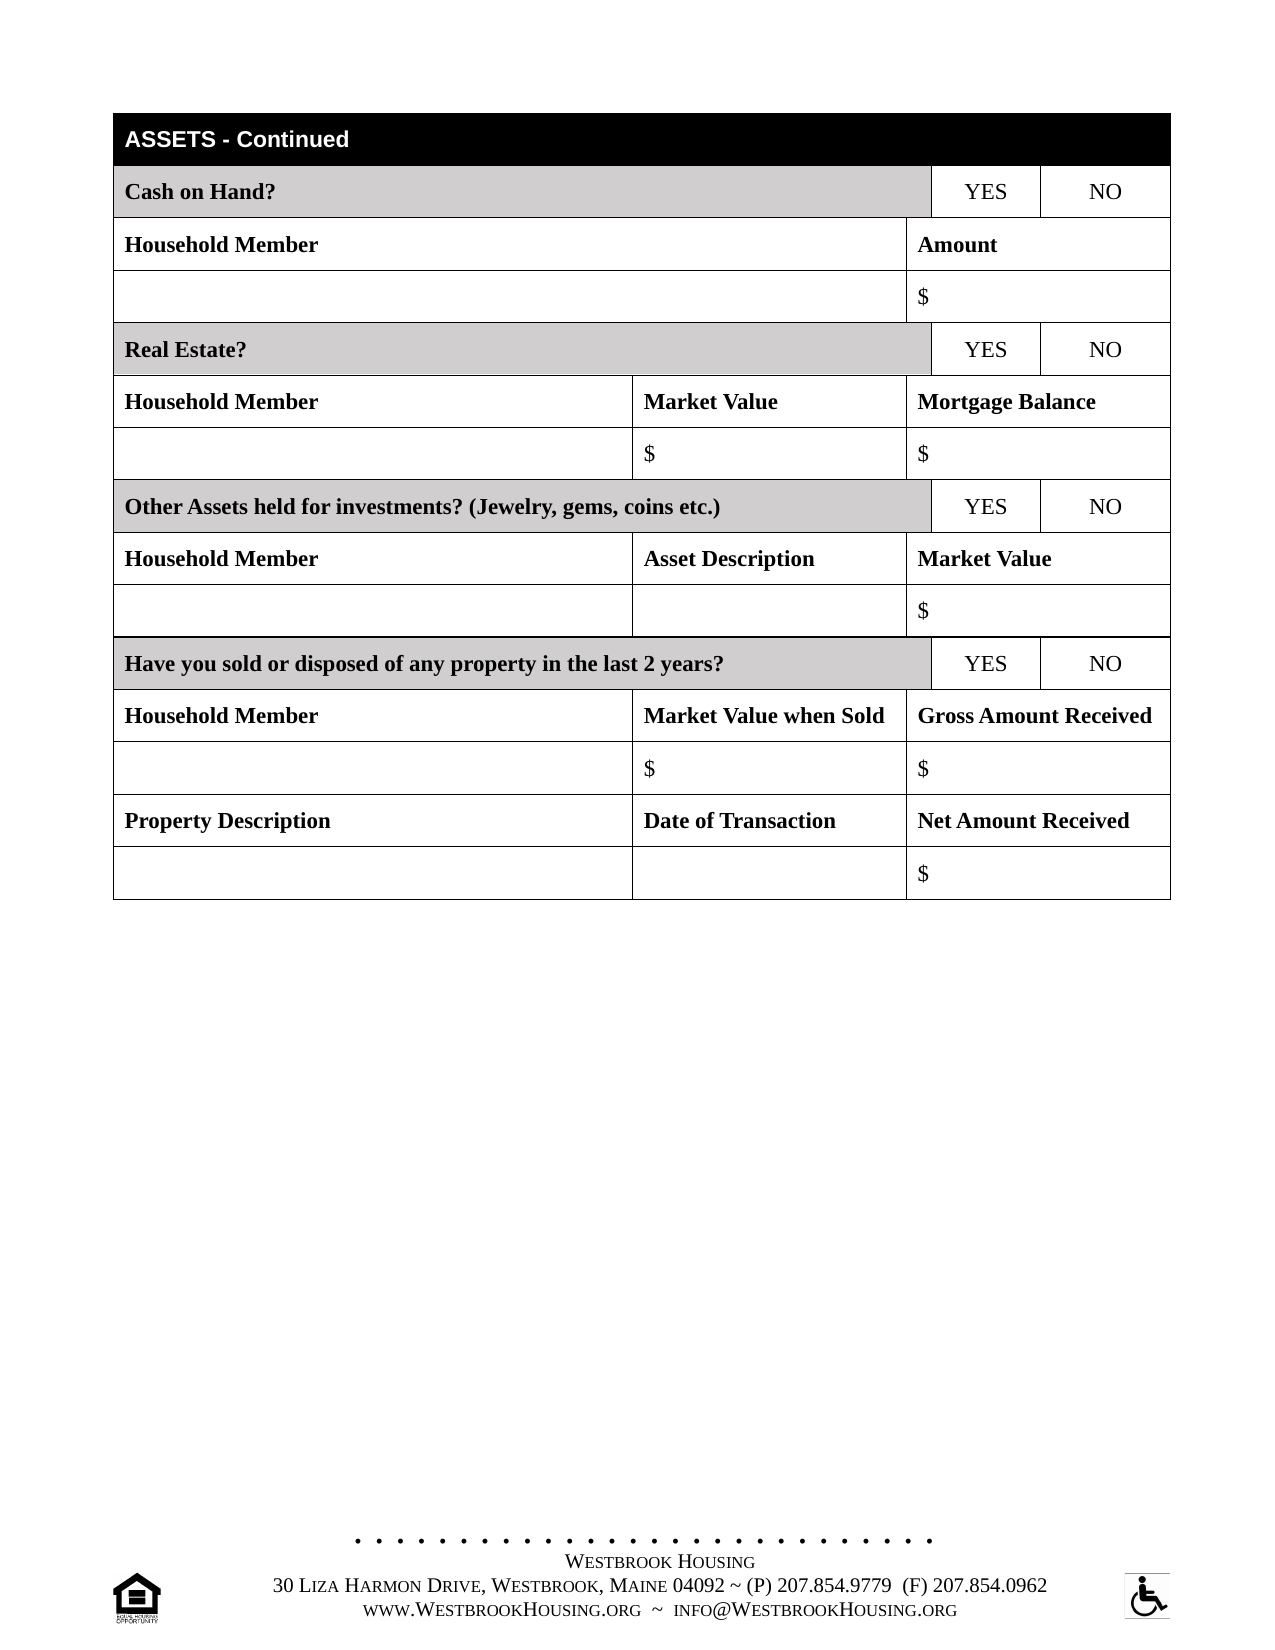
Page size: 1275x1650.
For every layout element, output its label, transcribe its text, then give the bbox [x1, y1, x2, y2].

table_cell Market Value [633, 376, 906, 427]
table_cell Household Member [114, 376, 632, 427]
table_cell Net Amount Received [907, 795, 1170, 846]
table_cell Amount [907, 218, 1170, 270]
table_cell NO [1041, 323, 1170, 374]
picture [112, 1572, 161, 1624]
table_cell [633, 585, 906, 636]
table_cell [114, 742, 632, 794]
table_cell NO [1041, 166, 1170, 217]
table_cell Date of Transaction [633, 795, 906, 846]
table_cell [114, 271, 906, 322]
table_cell Market Value [907, 533, 1170, 584]
table_cell [633, 847, 906, 898]
table_cell Mortgage Balance [907, 376, 1170, 427]
table_cell $ [633, 428, 906, 479]
table_cell Market Value when Sold [633, 690, 906, 741]
table_cell Property Description [114, 795, 632, 846]
table_cell [114, 847, 632, 898]
table_cell [114, 428, 632, 479]
table_cell Household Member [114, 533, 632, 584]
table_cell Other Assets held for investments? (Jewelry, gems, coins etc.) [114, 480, 931, 532]
table_cell Asset Description [633, 533, 906, 584]
table_cell YES [932, 166, 1040, 217]
table_cell $ [907, 742, 1170, 794]
table_cell Household Member [114, 690, 632, 741]
table_cell YES [932, 638, 1040, 689]
table_cell $ [907, 585, 1170, 636]
table_cell YES [932, 480, 1040, 532]
table_cell NO [1041, 480, 1170, 532]
table_cell YES [932, 323, 1040, 374]
table_cell Gross Amount Received [907, 690, 1170, 741]
table_cell NO [1041, 638, 1170, 689]
table_cell $ [907, 428, 1170, 479]
table_cell Real Estate? [114, 323, 931, 374]
table_header ASSETS - Continued [114, 114, 1170, 165]
table_cell $ [907, 271, 1170, 322]
table_cell $ [633, 742, 906, 794]
picture [1124, 1573, 1170, 1619]
table_cell [114, 585, 632, 636]
table_cell $ [907, 847, 1170, 898]
table_cell Cash on Hand? [114, 166, 931, 217]
table_cell Household Member [114, 218, 906, 270]
table_cell Have you sold or disposed of any property in the last 2 years? [114, 638, 931, 689]
